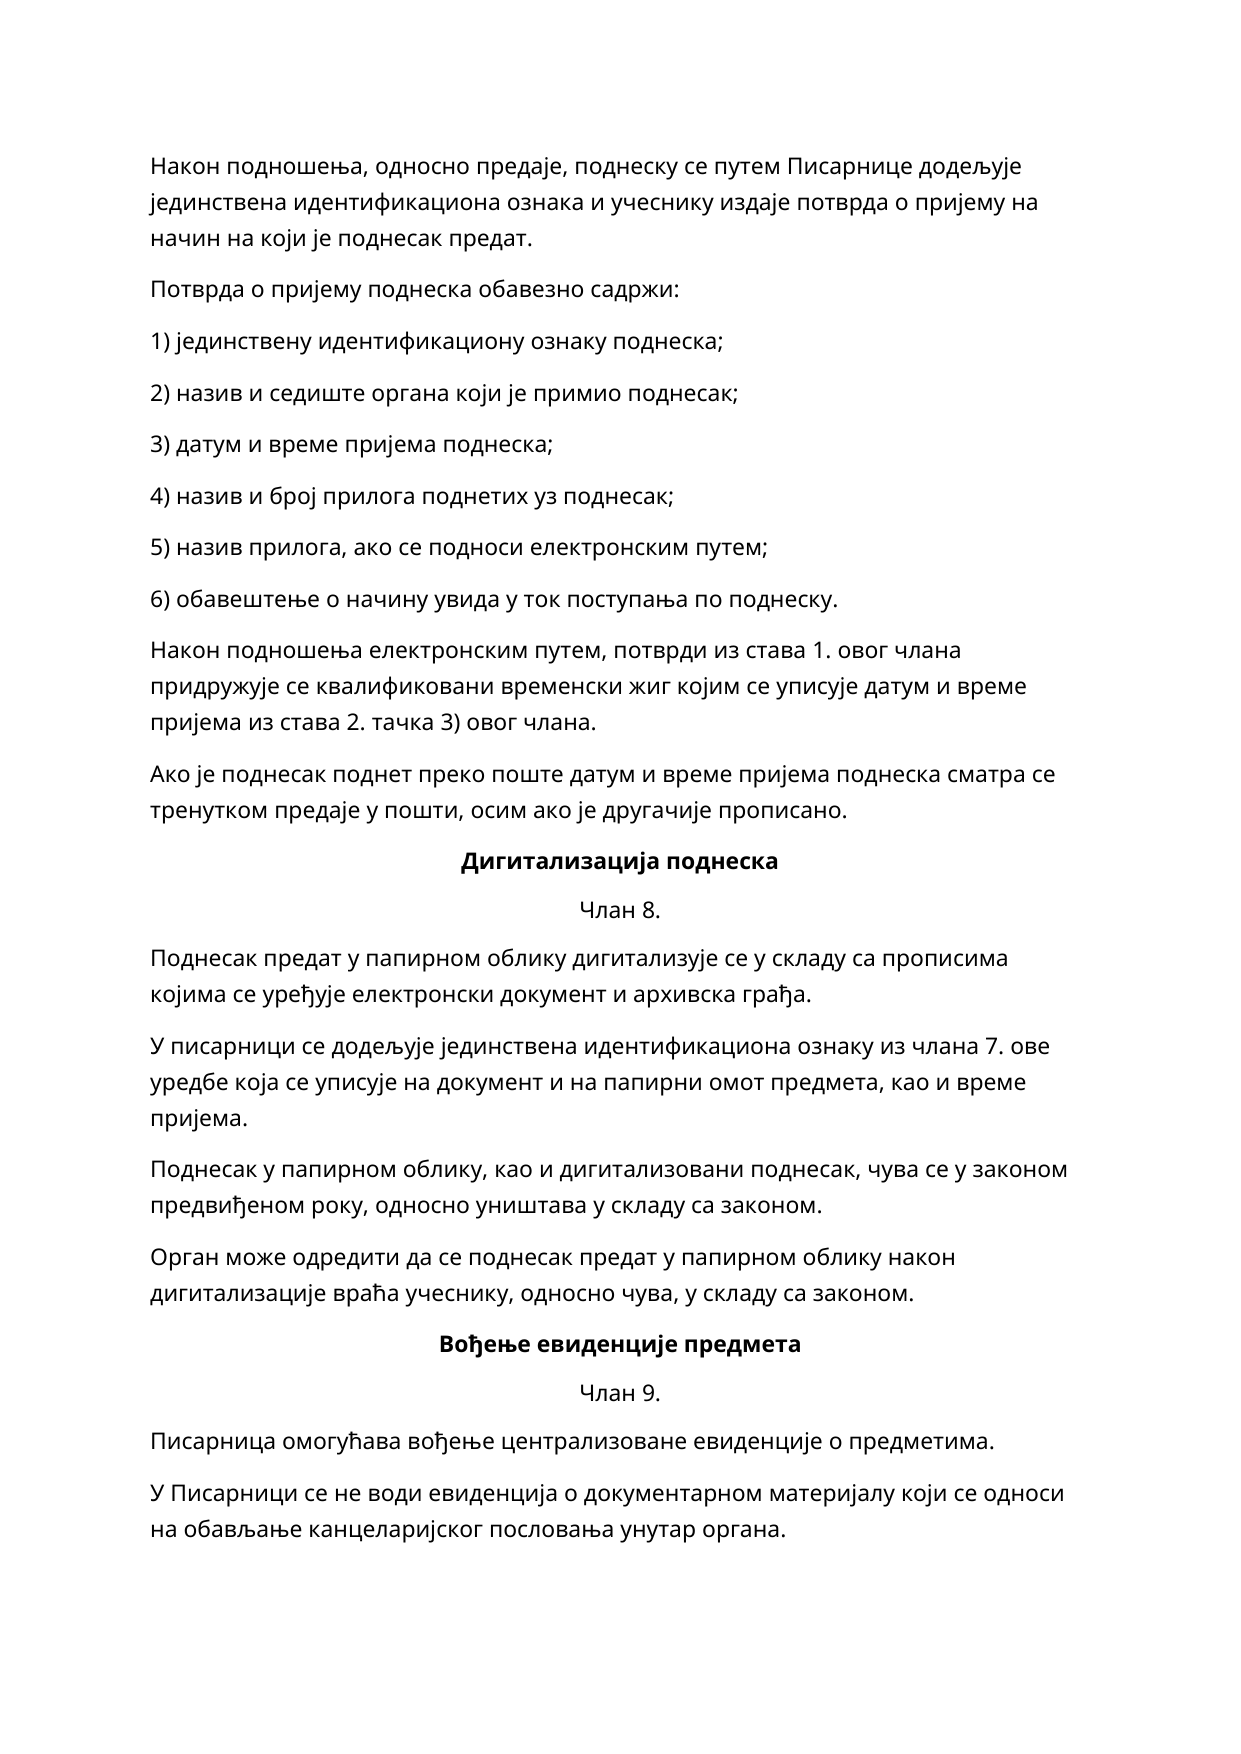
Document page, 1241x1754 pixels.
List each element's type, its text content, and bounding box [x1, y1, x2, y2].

text Писарница омогућава вођење централизоване евиденције о предметима. [150, 1425, 1090, 1456]
text Члан 9. [150, 1377, 1090, 1408]
text 5) назив прилога, ако се подноси електронским путем; [150, 531, 1090, 562]
text 1) јединствену идентификациону ознаку поднеска; [150, 325, 1090, 356]
text Орган може одредити да се поднесак предат у папирном облику након дигитализације враћа учеснику, односно чува, у складу са законом. [150, 1241, 1090, 1308]
text Поднесак у папирном облику, као и дигитализовани поднесак, чува се у законом предвиђеном року, односно уништава у складу са законом. [150, 1153, 1090, 1220]
text Дигитализација поднеска [150, 845, 1090, 877]
text 2) назив и седиште органа који је примио поднесак; [150, 377, 1090, 408]
text 4) назив и број прилога поднетих уз поднесак; [150, 480, 1090, 511]
text Након подношења, односно предаје, поднеску се путем Писарнице додељује јединствена идентификациона ознака и учеснику издаје потврда о пријему на начин на који је поднесак предат. [150, 150, 1090, 253]
text У Писарници се не води евиденција о документарном материјалу који се односи на обављање канцеларијског пословања унутар органа. [150, 1477, 1090, 1544]
text Потврда о пријему поднеска обавезно садржи: [150, 273, 1090, 305]
text У писарници се додељује јединствена идентификациона ознаку из члана 7. ове уредбе која се уписује на документ и на папирни омот предмета, као и време пријема. [150, 1030, 1090, 1133]
text Ако је поднесак поднет преко поште датум и време пријема поднеска сматра се тренутком предаје у пошти, осим ако је другачије прописано. [150, 758, 1090, 825]
text 6) обавештење о начину увида у ток поступања по поднеску. [150, 583, 1090, 614]
text 3) датум и време пријема поднеска; [150, 428, 1090, 459]
text Вођење евиденције предмета [150, 1328, 1090, 1359]
text Након подношења електронским путем, потврди из става 1. овог члана придружује се квалификовани временски жиг којим се уписује датум и време пријема из става 2. тачка 3) овог члана. [150, 634, 1090, 737]
text Поднесак предат у папирном облику дигитализује се у складу са прописима којима се уређује електронски документ и архивска грађа. [150, 942, 1090, 1009]
text Члан 8. [150, 894, 1090, 925]
